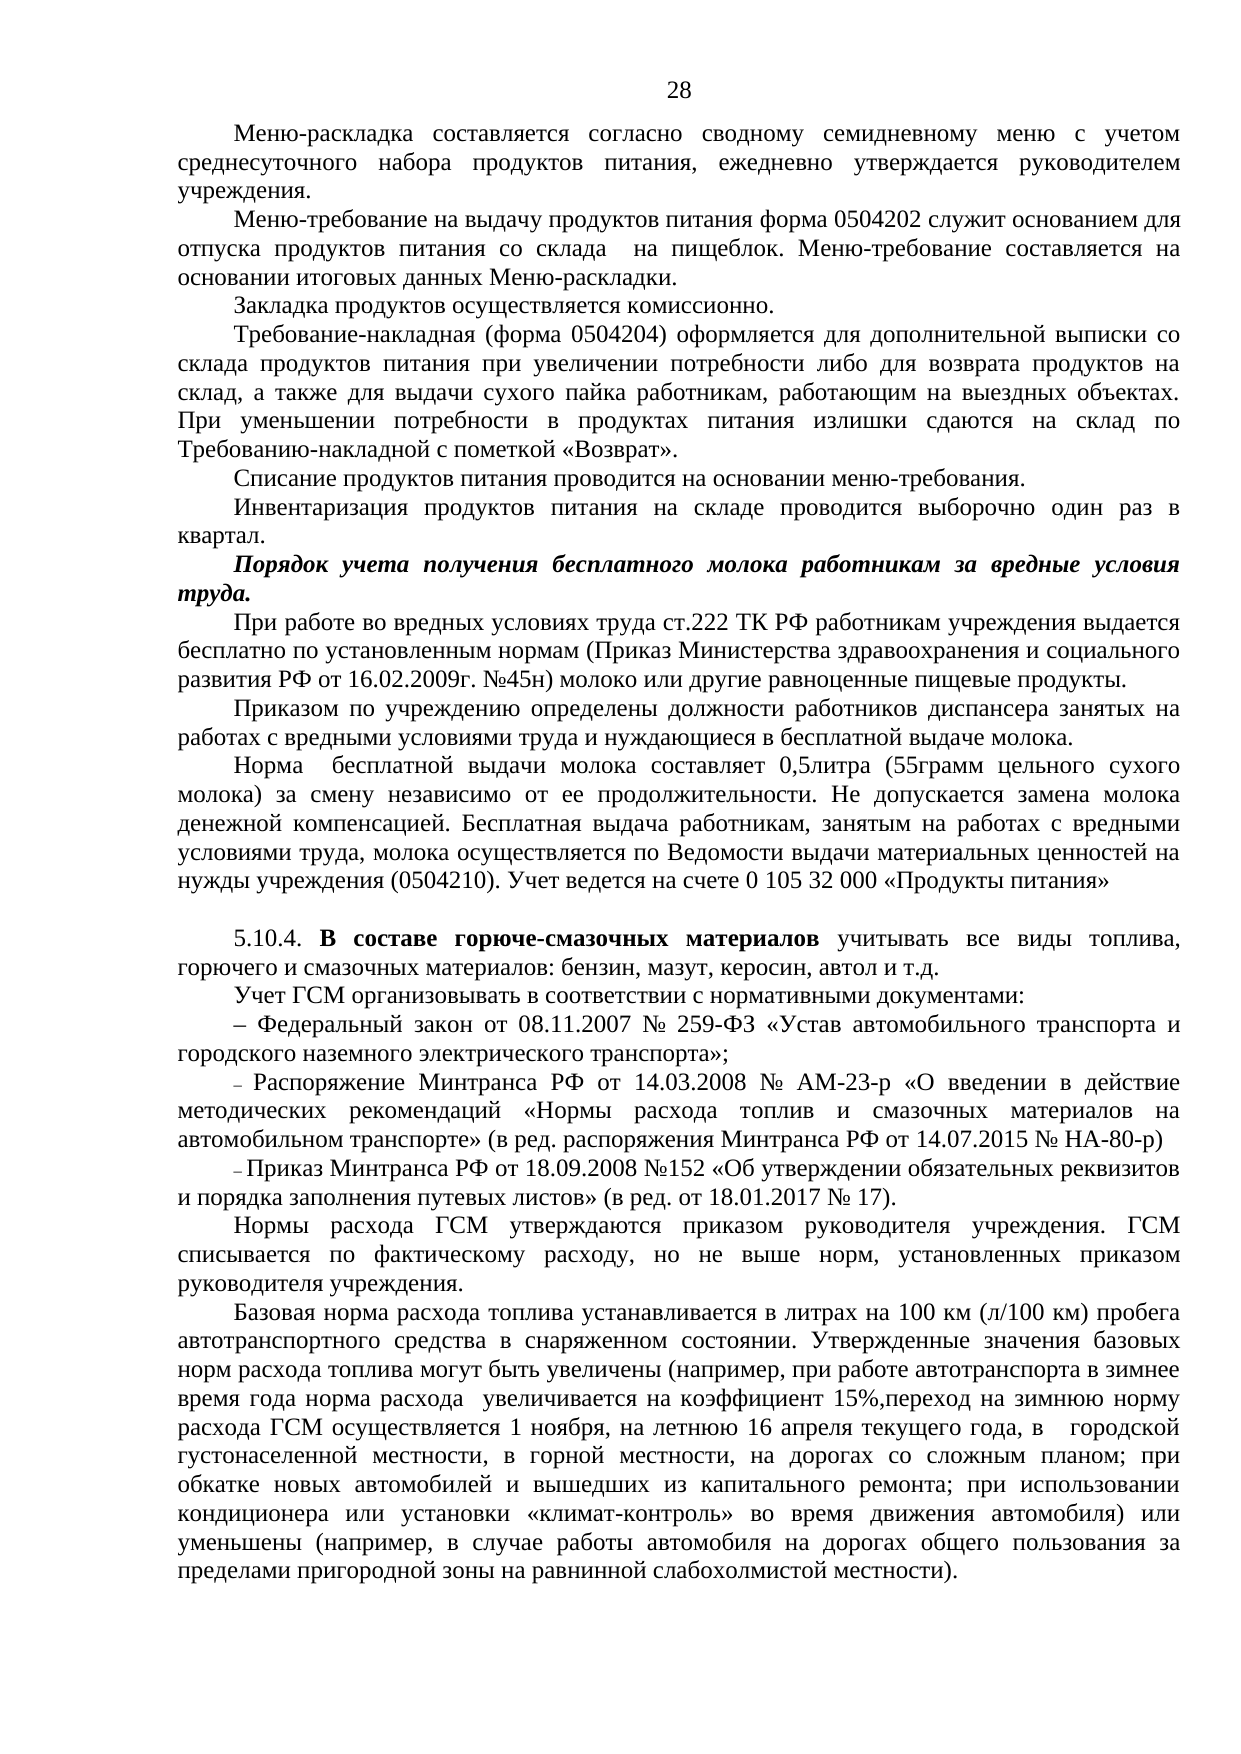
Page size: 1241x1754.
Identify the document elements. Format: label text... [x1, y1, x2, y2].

text – Распоряжение Минтранса РФ от 14.03.2008 № АМ-23-р «О введении в действие методических рекомендаций «Нормы расхода топлив и смазочных материалов на автомобильном транспорте» (в ред. распоряжения Минтранса РФ от 14.07.2015 № НА-80-р) [177, 1067, 1181, 1153]
text Списание продуктов питания проводится на основании меню-требования. [177, 463, 1181, 492]
text При работе во вредных условиях труда ст.222 ТК РФ работникам учреждения выдается бесплатно по установленным нормам (Приказ Министерства здравоохранения и социального развития РФ от 16.02.2009г. №45н) молоко или другие равноценные пищевые продукты. [177, 607, 1181, 693]
text Базовая норма расхода топлива устанавливается в литрах на 100 км (л/100 км) пробега автотранспортного средства в снаряженном состоянии. Утвержденные значения базовых норм расхода топлива могут быть увеличены (например, при работе автотранспорта в зимнее время года норма расхода увеличивается на коэффициент 15%,переход на зимнюю норму расхода ГСМ осуществляется 1 ноября, на летнюю 16 апреля текущего года, в городской густонаселенной местности, в горной местности, на дорогах со сложным планом; при обкатке новых автомобилей и вышедших из капитального ремонта; при использовании кондиционера или установки «климат-контроль» во время движения автомобиля) или уменьшены (например, в случае работы автомобиля на дорогах общего пользования за пределами пригородной зоны на равнинной слабохолмистой местности). [177, 1297, 1181, 1584]
text Учет ГСМ организовывать в соответствии с нормативными документами: [177, 981, 1181, 1009]
text – Федеральный закон от 08.11.2007 № 259-ФЗ «Устав автомобильного транспорта и городского наземного электрического транспорта»; [177, 1009, 1181, 1067]
text – Приказ Минтранса РФ от 18.09.2008 №152 «Об утверждении обязательных реквизитов и порядка заполнения путевых листов» (в ред. от 18.01.2017 № 17). [177, 1153, 1181, 1211]
text Приказом по учреждению определены должности работников диспансера занятых на работах с вредными условиями труда и нуждающиеся в бесплатной выдаче молока. [177, 693, 1181, 751]
text Закладка продуктов осуществляется комиссионно. [177, 291, 1181, 319]
text Порядок учета получения бесплатного молока работникам за вредные условия труда. [177, 549, 1181, 607]
text Нормы расхода ГСМ утверждаются приказом руководителя учреждения. ГСМ списывается по фактическому расходу, но не выше норм, установленных приказом руководителя учреждения. [177, 1211, 1181, 1297]
text Меню-требование на выдачу продуктов питания форма 0504202 служит основанием для отпуска продуктов питания со склада на пищеблок. Меню-требование составляется на основании итоговых данных Меню-раскладки. [177, 204, 1181, 291]
text Меню-раскладка составляется согласно сводному семидневному меню с учетом среднесуточного набора продуктов питания, ежедневно утверждается руководителем учреждения. [177, 118, 1181, 204]
text 5.10.4. В составе горюче-смазочных материалов учитывать все виды топлива, горючего и смазочных материалов: бензин, мазут, керосин, автол и т.д. [177, 923, 1181, 981]
text Требование-накладная (форма 0504204) оформляется для дополнительной выписки со склада продуктов питания при увеличении потребности либо для возврата продуктов на склад, а также для выдачи сухого пайка работникам, работающим на выездных объектах. При уменьшении потребности в продуктах питания излишки сдаются на склад по Требованию-накладной с пометкой «Возврат». [177, 319, 1181, 463]
text Норма бесплатной выдачи молока составляет 0,5литра (55грамм цельного сухого молока) за смену независимо от ее продолжительности. Не допускается замена молока денежной компенсацией. Бесплатная выдача работникам, занятым на работах с вредными условиями труда, молока осуществляется по Ведомости выдачи материальных ценностей на нужды учреждения (0504210). Учет ведется на счете 0 105 32 000 «Продукты питания» [177, 751, 1181, 894]
text Инвентаризация продуктов питания на складе проводится выборочно один раз в квартал. [177, 492, 1181, 549]
